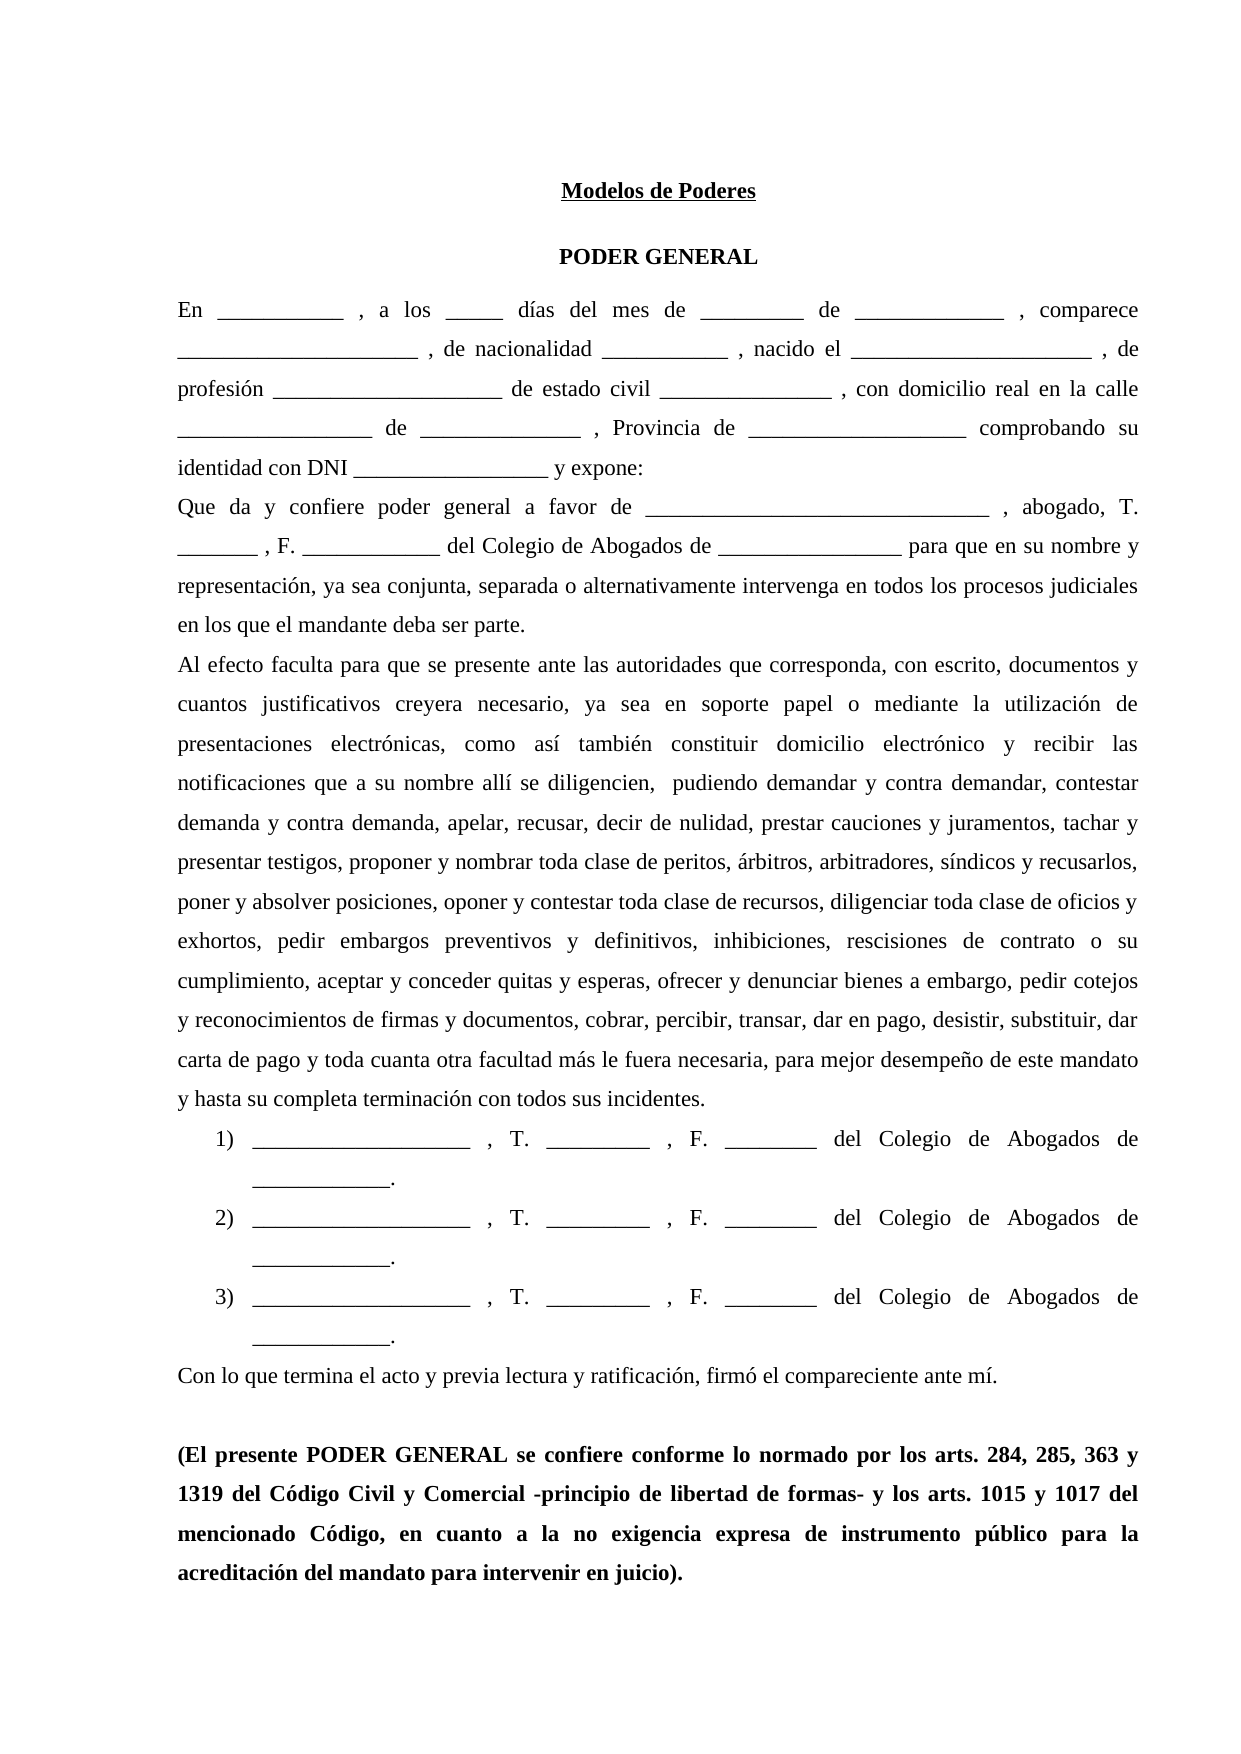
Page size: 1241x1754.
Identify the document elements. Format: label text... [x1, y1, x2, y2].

text Que da y confiere poder general a favor de ______________________________ , abogado, T. _______ , F. ____________ del Colegio de Abogados de ________________ para que en su nombre y representación, ya sea conjunta, separada o alternativamente intervenga en todos los procesos judiciales en los que el mandante deba ser parte. [177, 493, 1140, 638]
text PODER GENERAL [177, 243, 1140, 269]
text En ___________ , a los _____ días del mes de _________ de _____________ , comparece _____________________ , de nacionalidad ___________ , nacido el _____________________ , de profesión ____________________ de estado civil _______________ , con domicilio real en la calle _________________ de ______________ , Provincia de ___________________ comprobando su identidad con DNI _________________ y expone: [177, 296, 1140, 480]
list ___________________ , T. _________ , F. ________ del Colegio de Abogados de ____________. [215, 1125, 1140, 1191]
text Modelos de Poderes [177, 177, 1140, 203]
list ___________________ , T. _________ , F. ________ del Colegio de Abogados de ____________. [215, 1283, 1140, 1348]
text (El presente PODER GENERAL se confiere conforme lo normado por los arts. 284, 285, 363 y 1319 del Código Civil y Comercial -principio de libertad de formas- y los arts. 1015 y 1017 del mencionado Código, en cuanto a la no exigencia expresa de instrumento público para la acreditación del mandato para intervenir en juicio). [177, 1441, 1140, 1585]
list ___________________ , T. _________ , F. ________ del Colegio de Abogados de ____________. [215, 1204, 1140, 1269]
text Al efecto faculta para que se presente ante las autoridades que corresponda, con escrito, documentos y cuantos justificativos creyera necesario, ya sea en soporte papel o mediante la utilización de presentaciones electrónicas, como así también constituir domicilio electrónico y recibir las notificaciones que a su nombre allí se diligencien, pudiendo demandar y contra demandar, contestar demanda y contra demanda, apelar, recusar, decir de nulidad, prestar cauciones y juramentos, tachar y presentar testigos, proponer y nombrar toda clase de peritos, árbitros, arbitradores, síndicos y recusarlos, poner y absolver posiciones, oponer y contestar toda clase de recursos, diligenciar toda clase de oficios y exhortos, pedir embargos preventivos y definitivos, inhibiciones, rescisiones de contrato o su cumplimiento, aceptar y conceder quitas y esperas, ofrecer y denunciar bienes a embargo, pedir cotejos y reconocimientos de firmas y documentos, cobrar, percibir, transar, dar en pago, desistir, substituir, dar carta de pago y toda cuanta otra facultad más le fuera necesaria, para mejor desempeño de este mandato y hasta su completa terminación con todos sus incidentes. [177, 651, 1140, 1112]
text Con lo que termina el acto y previa lectura y ratificación, firmó el compareciente ante mí. [177, 1362, 1140, 1388]
